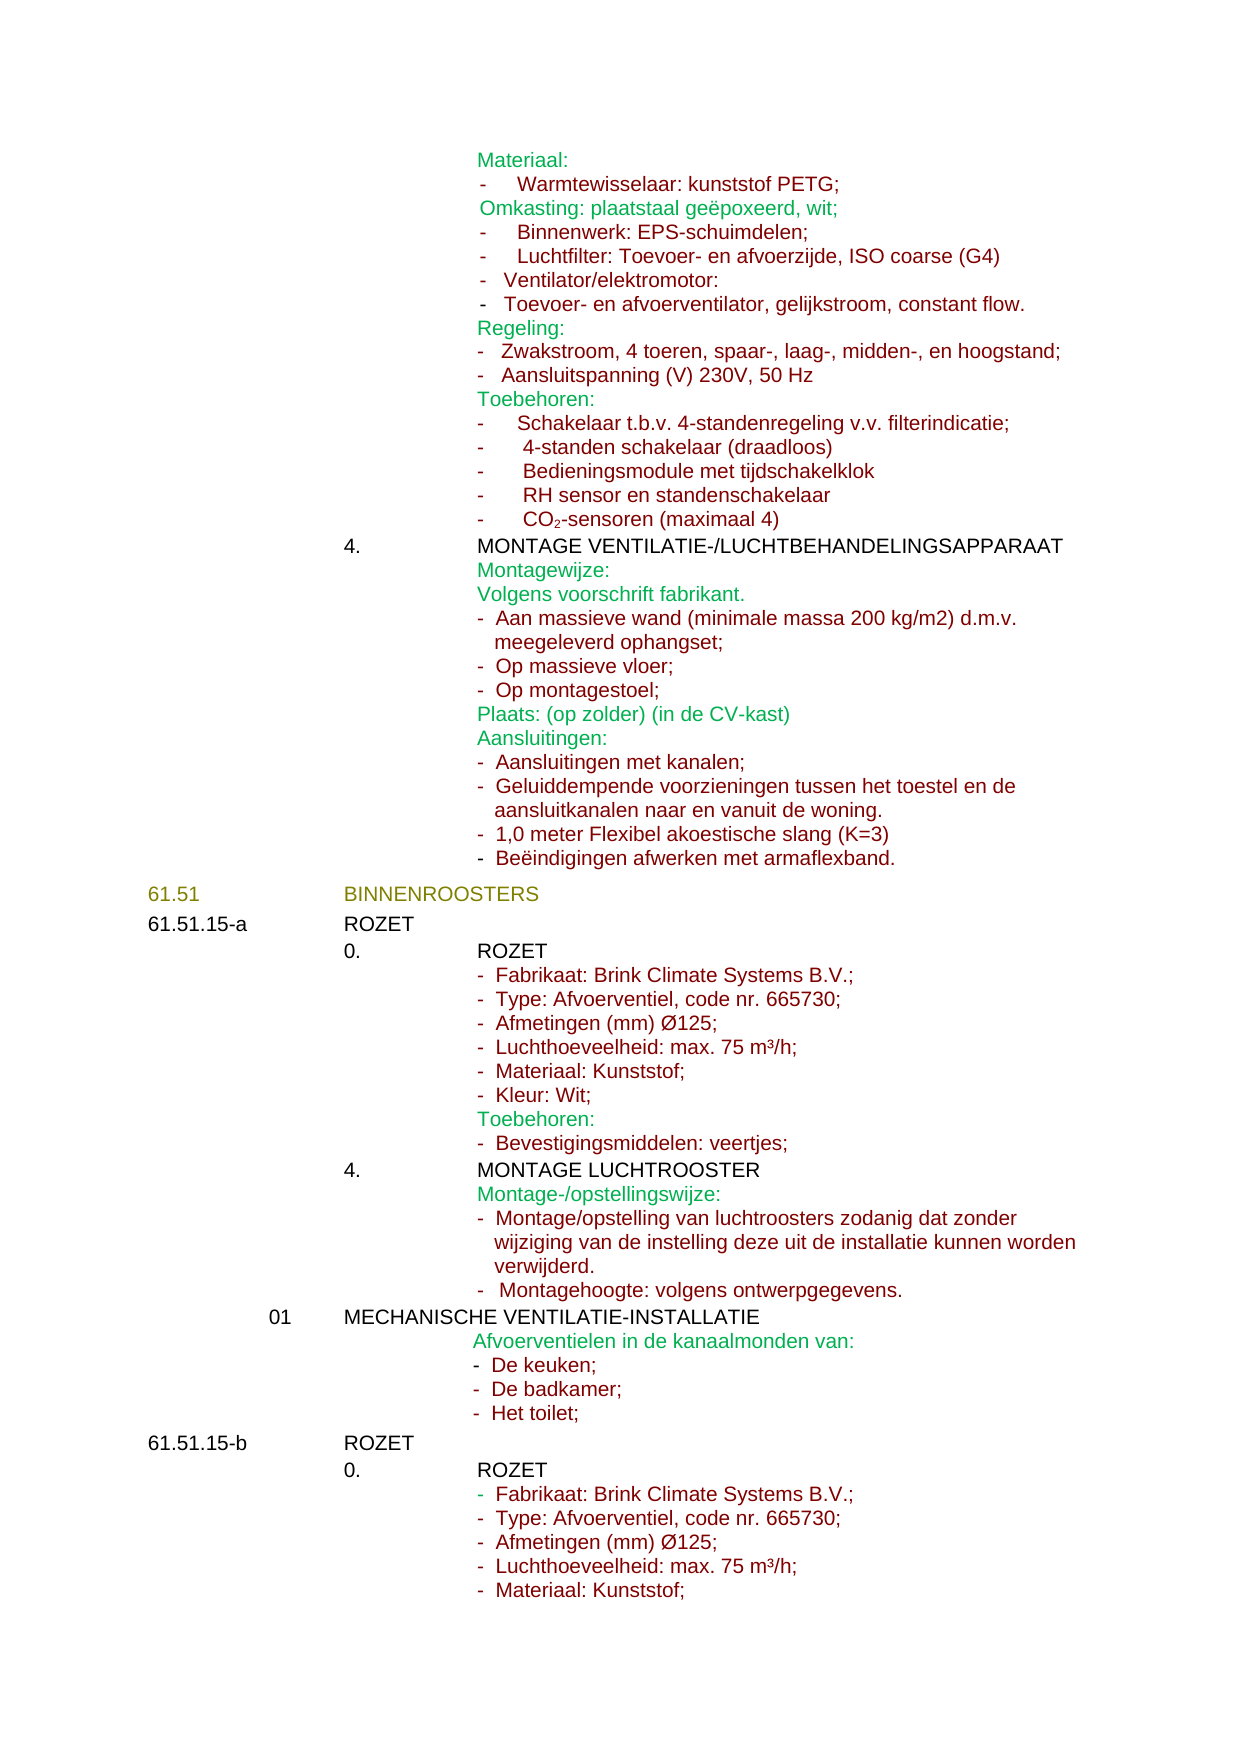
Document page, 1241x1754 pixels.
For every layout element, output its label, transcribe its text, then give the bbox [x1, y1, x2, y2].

text - Afmetingen (mm) Ø125; [402, 1530, 1092, 1554]
text - Type: Afvoerventiel, code nr. 665730; [477, 987, 1092, 1011]
text 61.51 BINNENROOSTERS [148, 882, 1092, 906]
text - Materiaal: Kunststof; [439, 1059, 1092, 1083]
list Luchtfilter: Toevoer- en afvoerzijde, ISO coarse (G4) [479, 243, 1092, 267]
text 61.51.15-a ROZET [148, 912, 1092, 936]
text - Fabrikaat: Brink Climate Systems B.V.; [402, 1482, 1092, 1506]
text - Zwakstroom, 4 toeren, spaar-, laag-, midden-, en hoogstand; [477, 339, 1092, 363]
text 0. ROZET [343, 1458, 1092, 1482]
text 01 MECHANISCHE VENTILATIE-INSTALLATIE [268, 1305, 1092, 1329]
text - RH sensor en standenschakelaar [477, 483, 1092, 507]
text - Het toilet; [343, 1401, 1092, 1425]
text - De badkamer; [343, 1377, 1092, 1401]
list Binnenwerk: EPS-schuimdelen; [479, 219, 1092, 243]
text Montagewijze: [477, 558, 1092, 582]
text - Montage/opstelling van luchtroosters zodanig dat zonder [477, 1206, 1092, 1230]
text Toebehoren: [477, 387, 1092, 411]
text - Type: Afvoerventiel, code nr. 665730; [477, 1506, 1092, 1530]
text Omkasting: plaatstaal geëpoxeerd, wit; [479, 196, 1092, 219]
text - De keuken; [343, 1353, 1092, 1377]
text Plaats: (op zolder) (in de CV-kast) [477, 702, 1092, 726]
text - Luchthoeveelheid: max. 75 m³/h; [402, 1035, 1092, 1059]
text Regeling: [477, 315, 1092, 339]
text - Bedieningsmodule met tijdschakelklok [477, 459, 1092, 483]
text - Geluiddempende voorzieningen tussen het toestel en de [477, 774, 1092, 798]
text meegeleverd ophangset; [477, 630, 1092, 654]
text verwijderd. [477, 1254, 1092, 1278]
text - Afmetingen (mm) Ø125; [402, 1011, 1092, 1035]
text - Luchthoeveelheid: max. 75 m³/h; [402, 1554, 1092, 1578]
text - CO2-sensoren (maximaal 4) [477, 507, 1092, 531]
text - Schakelaar t.b.v. 4-standenregeling v.v. filterindicatie; [477, 411, 1092, 435]
text - Op montagestoel; [477, 678, 1092, 702]
text - Toevoer- en afvoerventilator, gelijkstroom, constant flow. [479, 291, 1092, 315]
text wijziging van de instelling deze uit de installatie kunnen worden [477, 1230, 1092, 1254]
text Materiaal: [477, 148, 1092, 172]
text aansluitkanalen naar en vanuit de woning. [477, 798, 1092, 822]
text 4. MONTAGE LUCHTROOSTER [343, 1158, 1092, 1182]
text - Op massieve vloer; [477, 654, 1092, 678]
text Afvoerventielen in de kanaalmonden van: [343, 1329, 1092, 1353]
text - Bevestigingsmiddelen: veertjes; [477, 1131, 1092, 1155]
text - Beëindigingen afwerken met armaflexband. [477, 846, 1092, 869]
text Toebehoren: [477, 1107, 1092, 1131]
text Aansluitingen: [477, 726, 1092, 750]
text - Fabrikaat: Brink Climate Systems B.V.; [477, 963, 1092, 987]
text Montage-/opstellingswijze: [477, 1182, 1092, 1206]
text - Ventilator/elektromotor: [479, 267, 1092, 291]
text 0. ROZET [343, 939, 1092, 963]
list Montagehoogte: volgens ontwerpgegevens. [477, 1278, 1092, 1302]
text Volgens voorschrift fabrikant. [477, 582, 1092, 606]
text - Materiaal: Kunststof; [439, 1578, 1092, 1602]
text 4. MONTAGE VENTILATIE-/LUCHTBEHANDELINGSAPPARAAT [343, 534, 1092, 558]
text - 4-standen schakelaar (draadloos) [477, 435, 1092, 459]
text - Aansluitingen met kanalen; [477, 750, 1092, 774]
text - Kleur: Wit; [477, 1083, 1092, 1107]
text 61.51.15-b ROZET [148, 1431, 1092, 1455]
list Warmtewisselaar: kunststof PETG; [479, 172, 1092, 196]
text - Aan massieve wand (minimale massa 200 kg/m2) d.m.v. [477, 606, 1092, 630]
text - Aansluitspanning (V) 230V, 50 Hz [477, 363, 1092, 387]
text - 1,0 meter Flexibel akoestische slang (K=3) [477, 822, 1092, 846]
